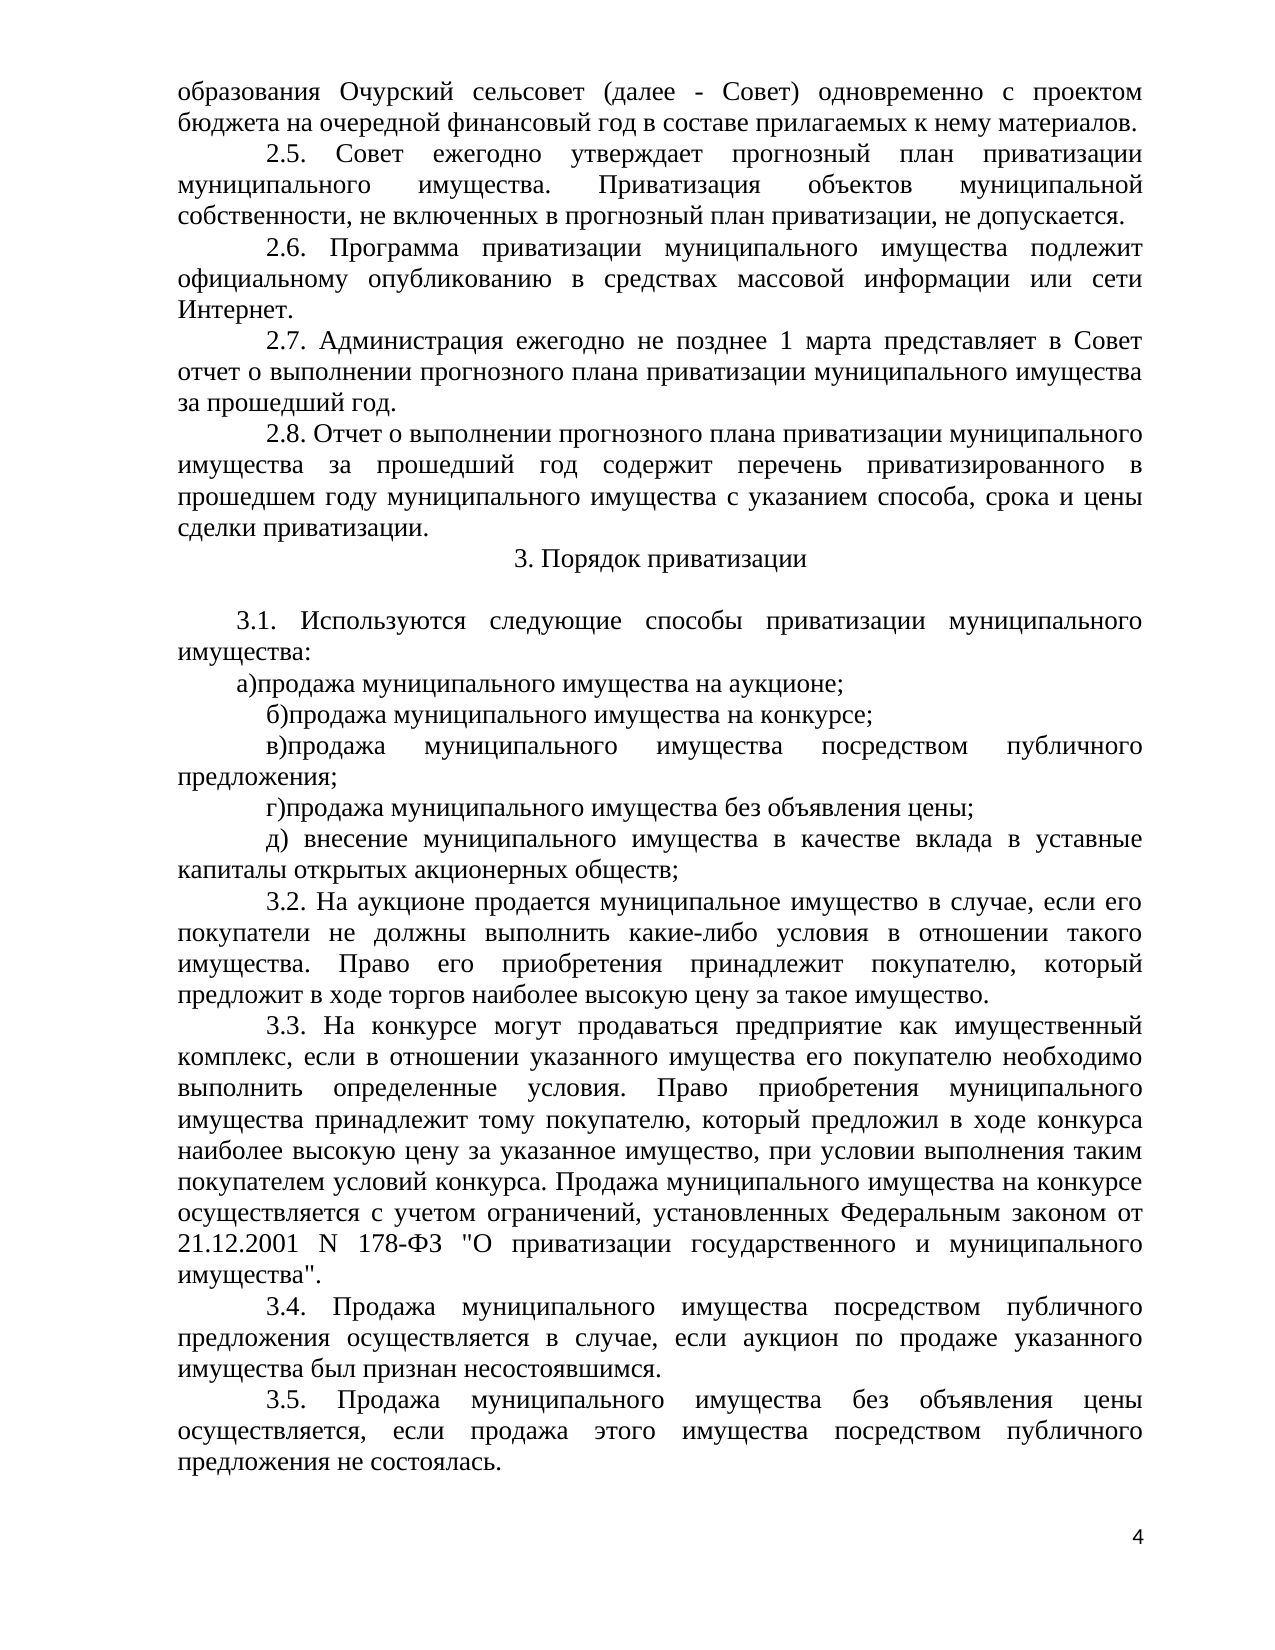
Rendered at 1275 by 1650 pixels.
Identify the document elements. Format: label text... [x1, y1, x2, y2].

text 3.5. Продажа муниципального имущества без объявления цены осуществляется, если продажа этого имущества посредством публичного предложения не состоялась. [177, 1383, 1144, 1476]
text б)продажа муниципального имущества на конкурсе; [177, 698, 1144, 729]
text д) внесение муниципального имущества в качестве вклада в уставные капиталы открытых акционерных обществ; [177, 822, 1144, 885]
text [177, 75, 1144, 137]
text 3. Порядок приватизации [177, 542, 1144, 573]
text 3.3. На конкурсе могут продаваться предприятие как имущественный комплекс, если в отношении указанного имущества его покупателю необходимо выполнить определенные условия. Право приобретения муниципального имущества принадлежит тому покупателю, который предложил в ходе конкурса наиболее высокую цену за указанное имущество, при условии выполнения таким покупателем условий конкурса. Продажа муниципального имущества на конкурсе осуществляется с учетом ограничений, установленных Федеральным законом от 21.12.2001 N 178-ФЗ "О приватизации государственного и муниципального имущества". [177, 1009, 1144, 1289]
text 2.5. Совет ежегодно утверждает прогнозный план приватизации муниципального имущества. Приватизация объектов муниципальной собственности, не включенных в прогнозный план приватизации, не допускается. [177, 137, 1144, 231]
text а)продажа муниципального имущества на аукционе; [177, 667, 1144, 698]
text 2.7. Администрация ежегодно не позднее 1 марта представляет в Совет отчет о выполнении прогнозного плана приватизации муниципального имущества за прошедший год. [177, 324, 1144, 417]
text г)продажа муниципального имущества без объявления цены; [177, 791, 1144, 822]
text 3.2. На аукционе продается муниципальное имущество в случае, если его покупатели не должны выполнить какие-либо условия в отношении такого имущества. Право его приобретения принадлежит покупателю, который предложит в ходе торгов наиболее высокую цену за такое имущество. [177, 885, 1144, 1009]
text в)продажа муниципального имущества посредством публичного предложения; [177, 729, 1144, 791]
text 3.4. Продажа муниципального имущества посредством публичного предложения осуществляется в случае, если аукцион по продаже указанного имущества был признан несостоявшимся. [177, 1289, 1144, 1383]
text 2.6. Программа приватизации муниципального имущества подлежит официальному опубликованию в средствах массовой информации или сети Интернет. [177, 231, 1144, 324]
text 2.8. Отчет о выполнении прогнозного плана приватизации муниципального имущества за прошедший год содержит перечень приватизированного в прошедшем году муниципального имущества с указанием способа, срока и цены сделки приватизации. [177, 417, 1144, 542]
text 3.1. Используются следующие способы приватизации муниципального имущества: [177, 604, 1144, 667]
